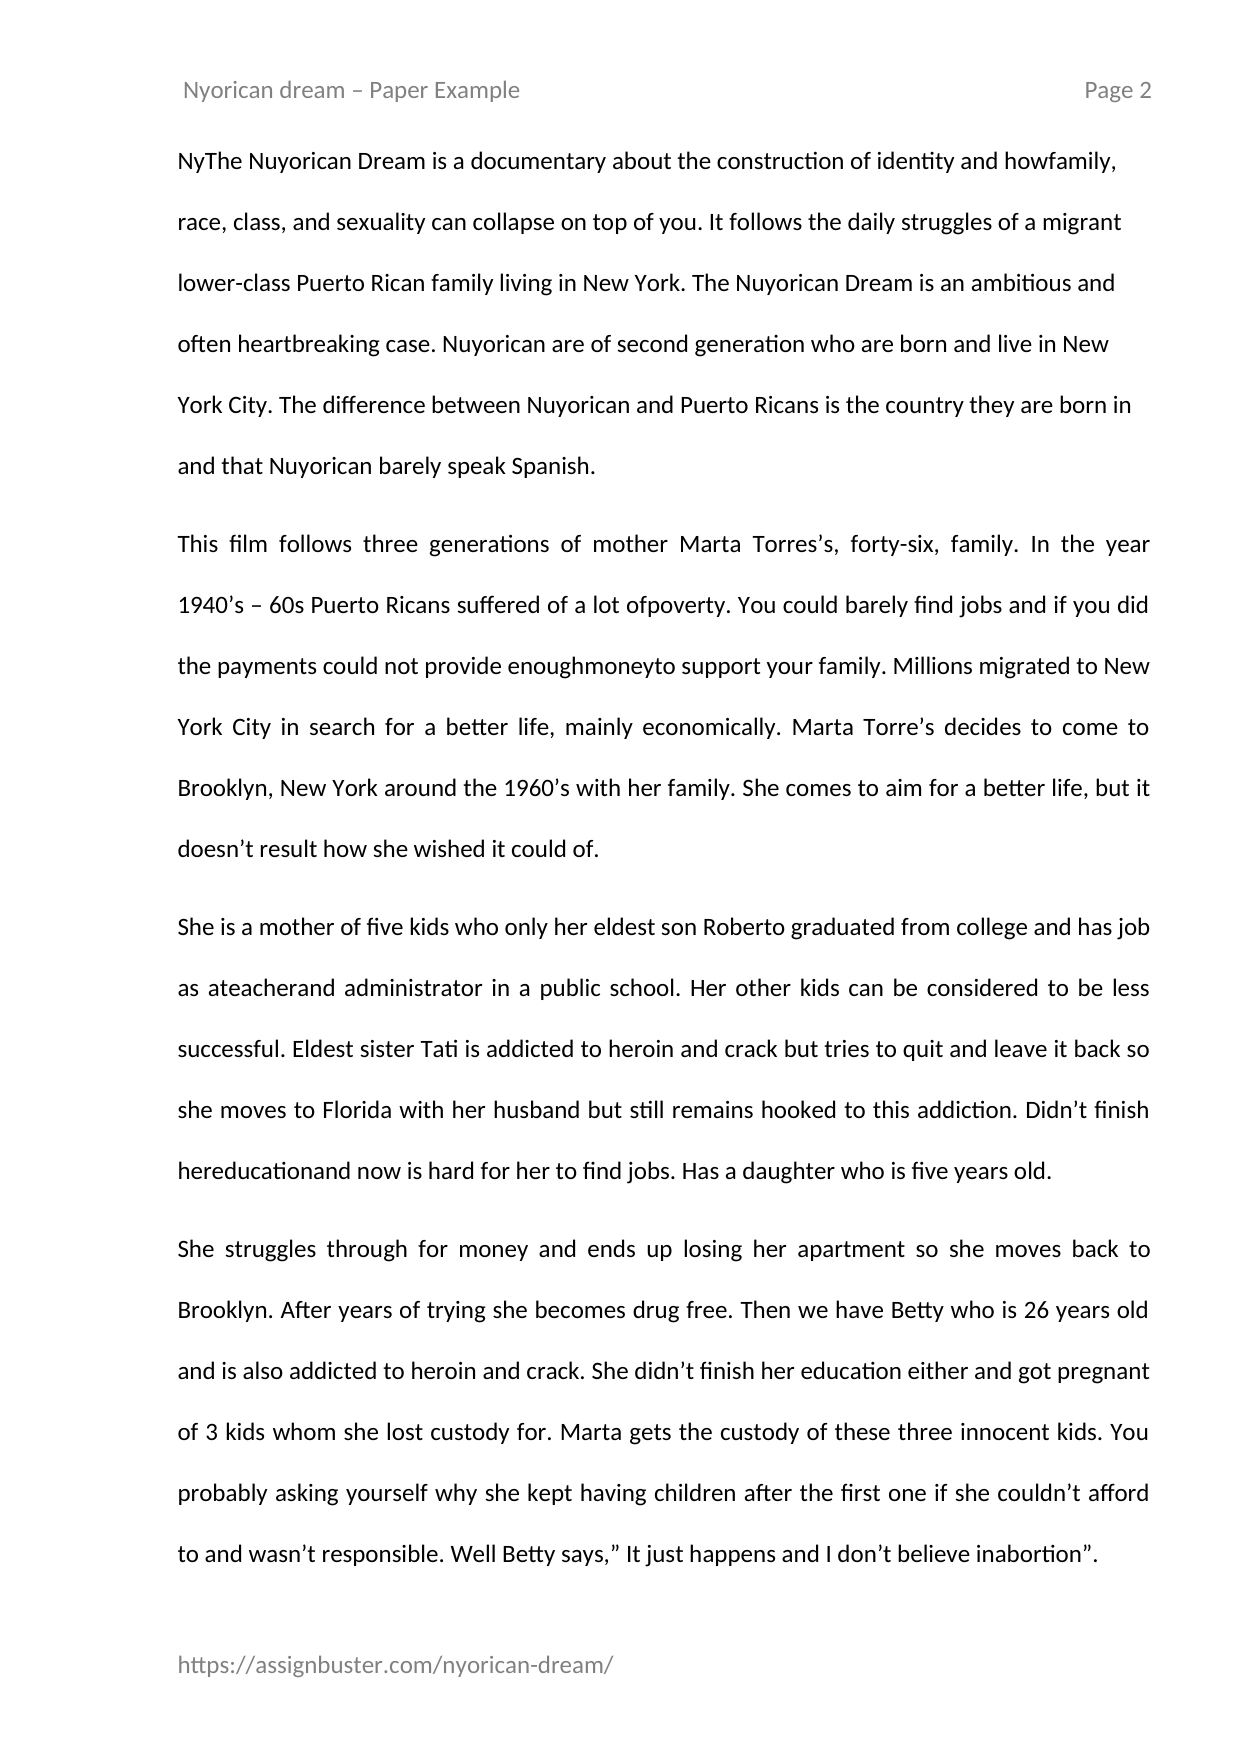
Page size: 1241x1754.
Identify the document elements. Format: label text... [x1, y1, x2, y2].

text She struggles through for money and ends up losing her apartment so she moves back to Brooklyn. After years of trying she becomes drug free. Then we have Betty who is 26 years old and is also addicted to heroin and crack. She didn’t finish her education either and got pregnant of 3 kids whom she lost custody for. Marta gets the custody of these three innocent kids. You probably asking yourself why she kept having children after the first one if she couldn’t afford to and wasn’t responsible. Well Betty says,” It just happens and I don’t believe inabortion”. [177, 1233, 1152, 1568]
text This film follows three generations of mother Marta Torres’s, forty-six, family. In the year 1940’s – 60s Puerto Ricans suffered of a lot ofpoverty. You could barely find jobs and if you did the payments could not provide enoughmoneyto support your family. Millions migrated to New York City in search for a better life, mainly economically. Marta Torre’s decides to come to Brooklyn, New York around the 1960’s with her family. She comes to aim for a better life, but it doesn’t result how she wished it could of. [177, 528, 1152, 864]
text She is a mother of five kids who only her eldest son Roberto graduated from college and has job as ateacherand administrator in a public school. Her other kids can be considered to be less successful. Eldest sister Tati is addicted to heroin and crack but tries to quit and leave it back so she moves to Florida with her husband but still remains hooked to this addiction. Didn’t finish hereducationand now is hard for her to find jobs. Has a daughter who is five years old. [177, 911, 1152, 1186]
text NyThe Nuyorican Dream is a documentary about the construction of identity and howfamily, race, class, and sexuality can collapse on top of you. It follows the daily struggles of a migrant lower-class Puerto Rican family living in New York. The Nuyorican Dream is an ambitious and often heartbreaking case. Nuyorican are of second generation who are born and live in New York City. The difference between Nuyorican and Puerto Ricans is the country they are born in and that Nuyorican barely speak Spanish. [177, 145, 1152, 481]
